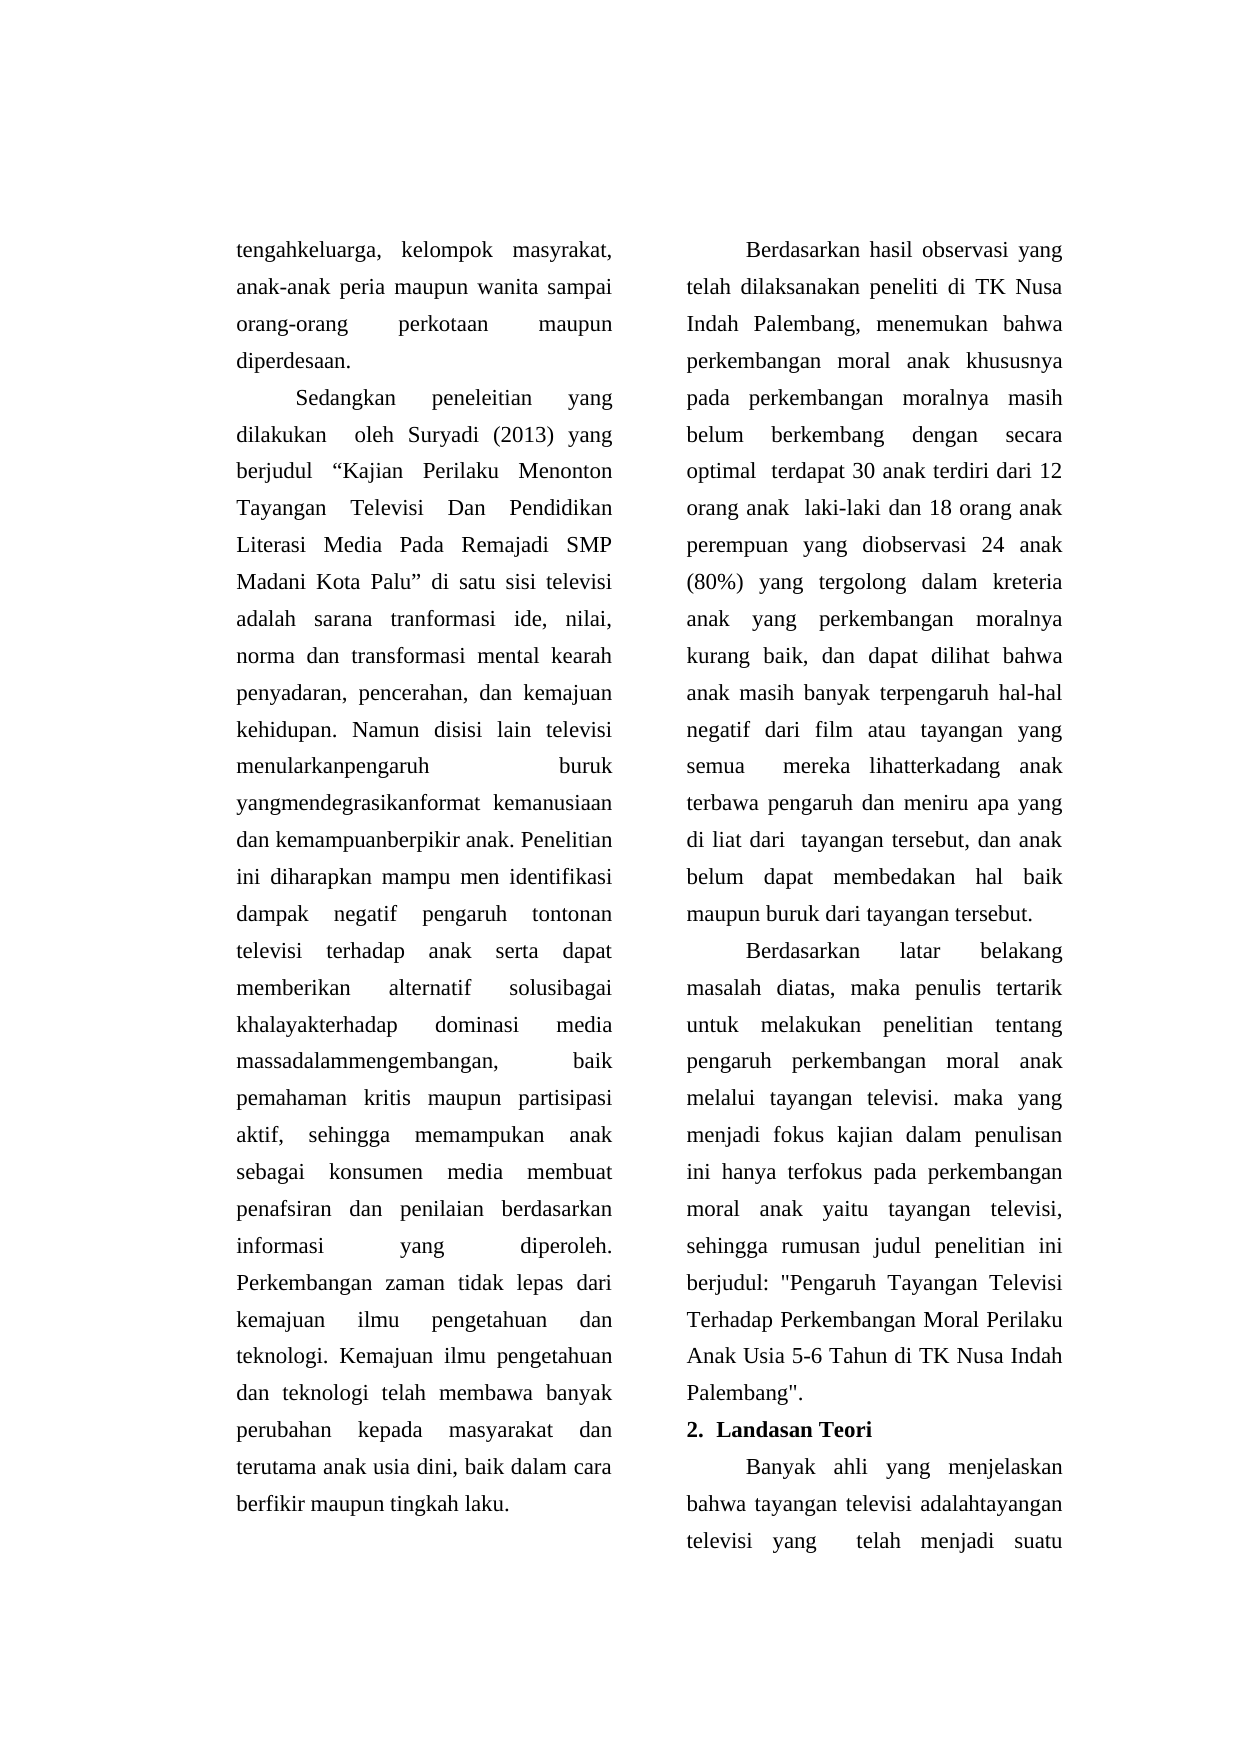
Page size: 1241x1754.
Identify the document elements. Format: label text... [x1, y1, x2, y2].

text Berdasarkan latar belakang masalah diatas, maka penulis tertarik untuk melakukan penelitian tentang pengaruh perkembangan moral anak melalui tayangan televisi. maka yang menjadi fokus kajian dalam penulisan ini hanya terfokus pada perkembangan moral anak yaitu tayangan televisi, sehingga rumusan judul penelitian ini berjudul: "Pengaruh Tayangan Televisi Terhadap Perkembangan Moral Perilaku Anak Usia 5-6 Tahun di TK Nusa Indah Palembang". [686, 937, 1063, 1406]
text Sedangkan peneleitian yang dilakukan oleh Suryadi (2013) yang berjudul “Kajian Perilaku Menonton Tayangan Televisi Dan Pendidikan Literasi Media Pada Remajadi SMP Madani Kota Palu” di satu sisi televisi adalah sarana tranformasi ide, nilai, norma dan transformasi mental kearah penyadaran, pencerahan, dan kemajuan kehidupan. Namun disisi lain televisi menularkanpengaruh buruk yangmendegrasikanformat kemanusiaan dan kemampuanberpikir anak. Penelitian ini diharapkan mampu men identifikasi dampak negatif pengaruh tontonan televisi terhadap anak serta dapat memberikan alternatif solusibagai khalayakterhadap dominasi media massadalammengembangan, baik pemahaman kritis maupun partisipasi aktif, sehingga memampukan anak sebagai konsumen media membuat penafsiran dan penilaian berdasarkan informasi yang diperoleh. Perkembangan zaman tidak lepas dari kemajuan ilmu pengetahuan dan teknologi. Kemajuan ilmu pengetahuan dan teknologi telah membawa banyak perubahan kepada masyarakat dan terutama anak usia dini, baik dalam cara berfikir maupun tingkah laku. [236, 384, 613, 1516]
text Berdasarkan hasil observasi yang telah dilaksanakan peneliti di TK Nusa Indah Palembang, menemukan bahwa perkembangan moral anak khususnya pada perkembangan moralnya masih belum berkembang dengan secara optimal terdapat 30 anak terdiri dari 12 orang anak laki-laki dan 18 orang anak perempuan yang diobservasi 24 anak (80%) yang tergolong dalam kreteria anak yang perkembangan moralnya kurang baik, dan dapat dilihat bahwa anak masih banyak terpengaruh hal-hal negatif dari film atau tayangan yang semua mereka lihatterkadang anak terbawa pengaruh dan meniru apa yang di liat dari tayangan tersebut, dan anak belum dapat membedakan hal baik maupun buruk dari tayangan tersebut. [686, 236, 1063, 926]
list Landasan Teori [686, 1416, 1063, 1443]
